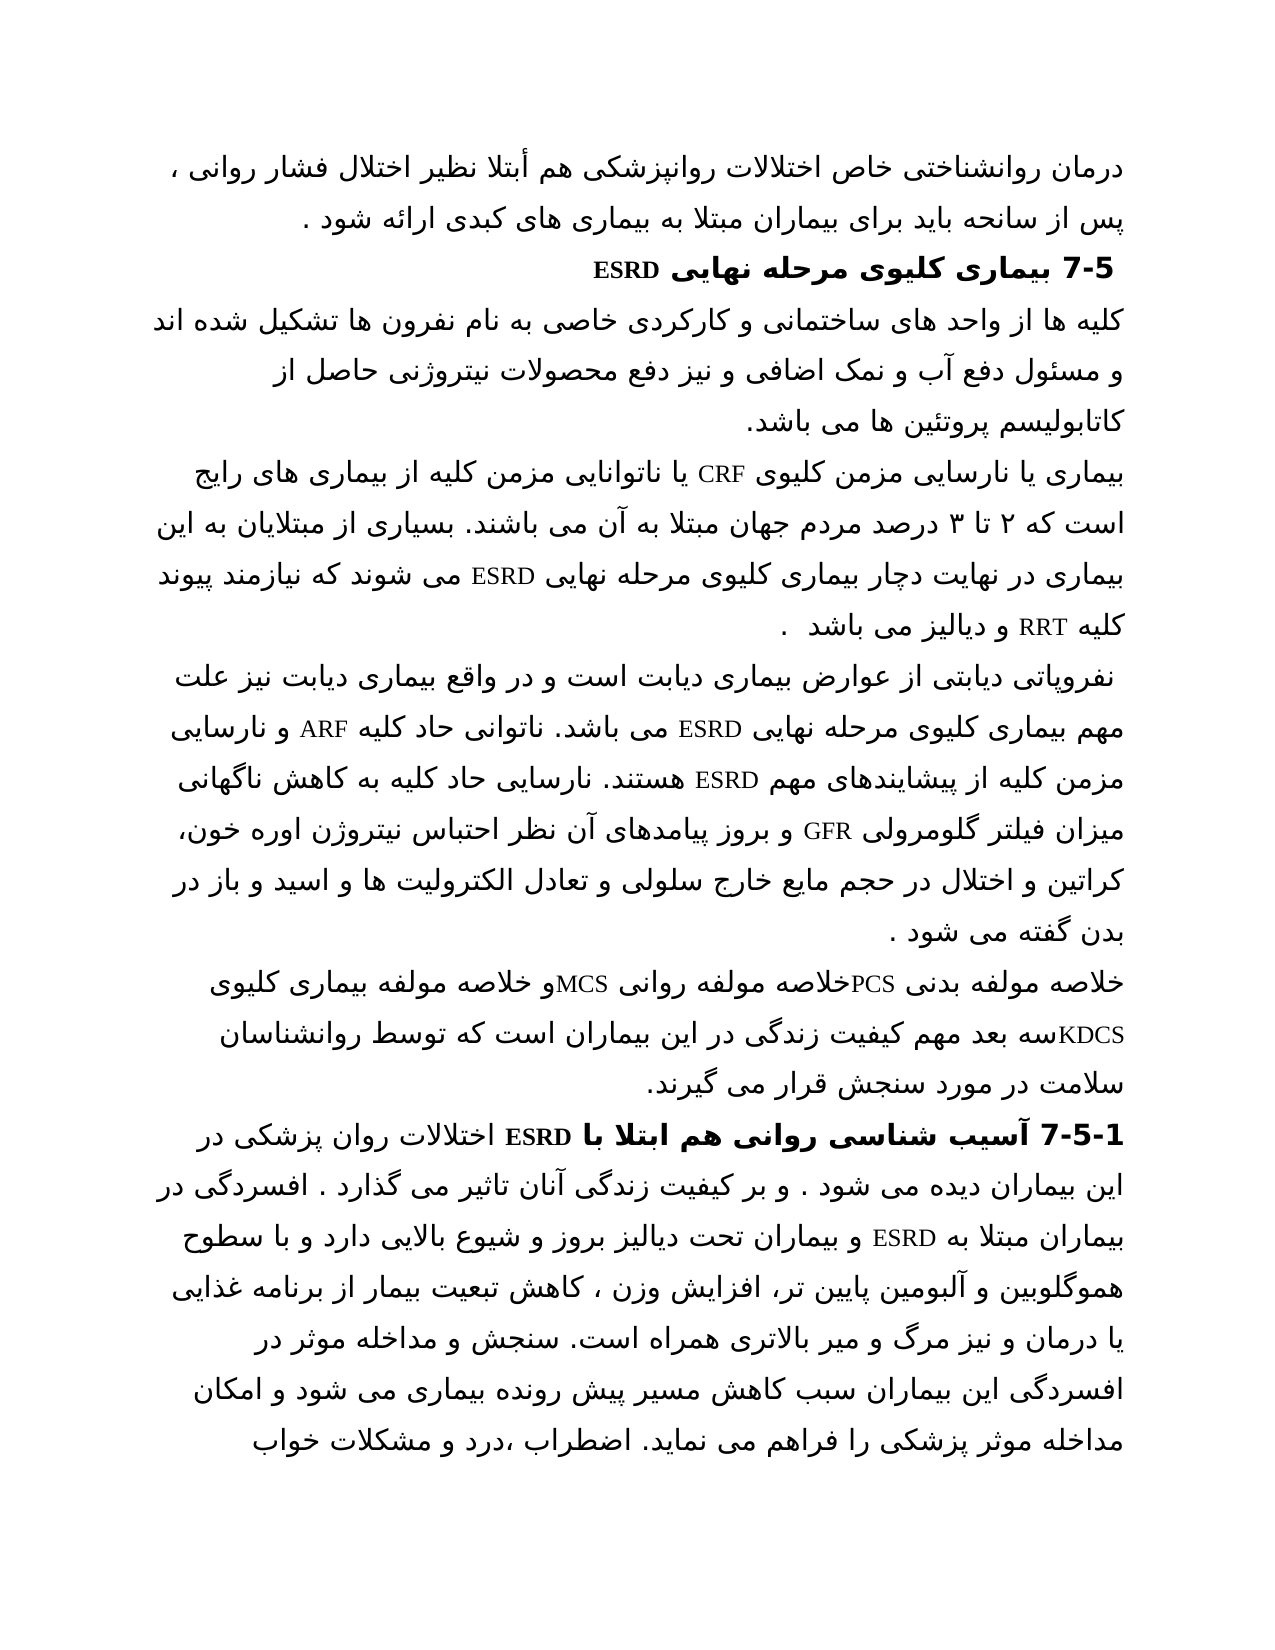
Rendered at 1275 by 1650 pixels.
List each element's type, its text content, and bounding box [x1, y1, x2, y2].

text بیماری یا نارسایی مزمن کلیوی CRF یا ناتوانایی مزمن کلیه از بیماری های رایج است که ۲ تا ۳ درصد مردم جهان مبتلا به آن می باشند. بسیاری از مبتلایان به این بیماری در نهایت دچار بیماری کلیوی مرحله نهایی ESRD می شوند که نیازمند پیوند کلیه RRT و دیالیز می باشد . [150, 456, 1125, 642]
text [150, 1118, 1125, 1457]
text نفروپاتی دیابتی از عوارض بیماری دیابت است و در واقع بیماری دیابت نیز علت مهم بیماری کلیوی مرحله نهایی ESRD می باشد. ناتوانی حاد کلیه ARF و نارسایی مزمن کلیه از پیشایندهای مهم ESRD هستند. نارسایی حاد کلیه به کاهش ناگهانی میزان فیلتر گلومرولی GFR و بروز پیامدهای آن نظر احتباس نیتروژن اوره خون، کراتین و اختلال در حجم مایع خارج سلولی و تعادل الکترولیت ها و اسید و باز در بدن گفته می شود . [150, 659, 1125, 948]
text کلیه ها از واحد های ساختمانی و کارکردی خاصی به نام نفرون ها تشکیل شده اند و مسئول دفع آب و نمک اضافی و نیز دفع محصولات نیتروژنی حاصل از کاتابولیسم پروتئین ها می باشد. [150, 303, 1125, 439]
text 7-5 بیماری کلیوی مرحله نهایی ESRD [150, 252, 1125, 286]
text خلاصه مولفه بدنی PCSخلاصه مولفه روانی MCSو خلاصه مولفه بیماری کلیوی KDCSسه بعد مهم کیفیت زندگی در این بیماران است که توسط روانشناسان سلامت در مورد سنجش قرار می گیرند. [150, 965, 1125, 1101]
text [150, 150, 1125, 235]
